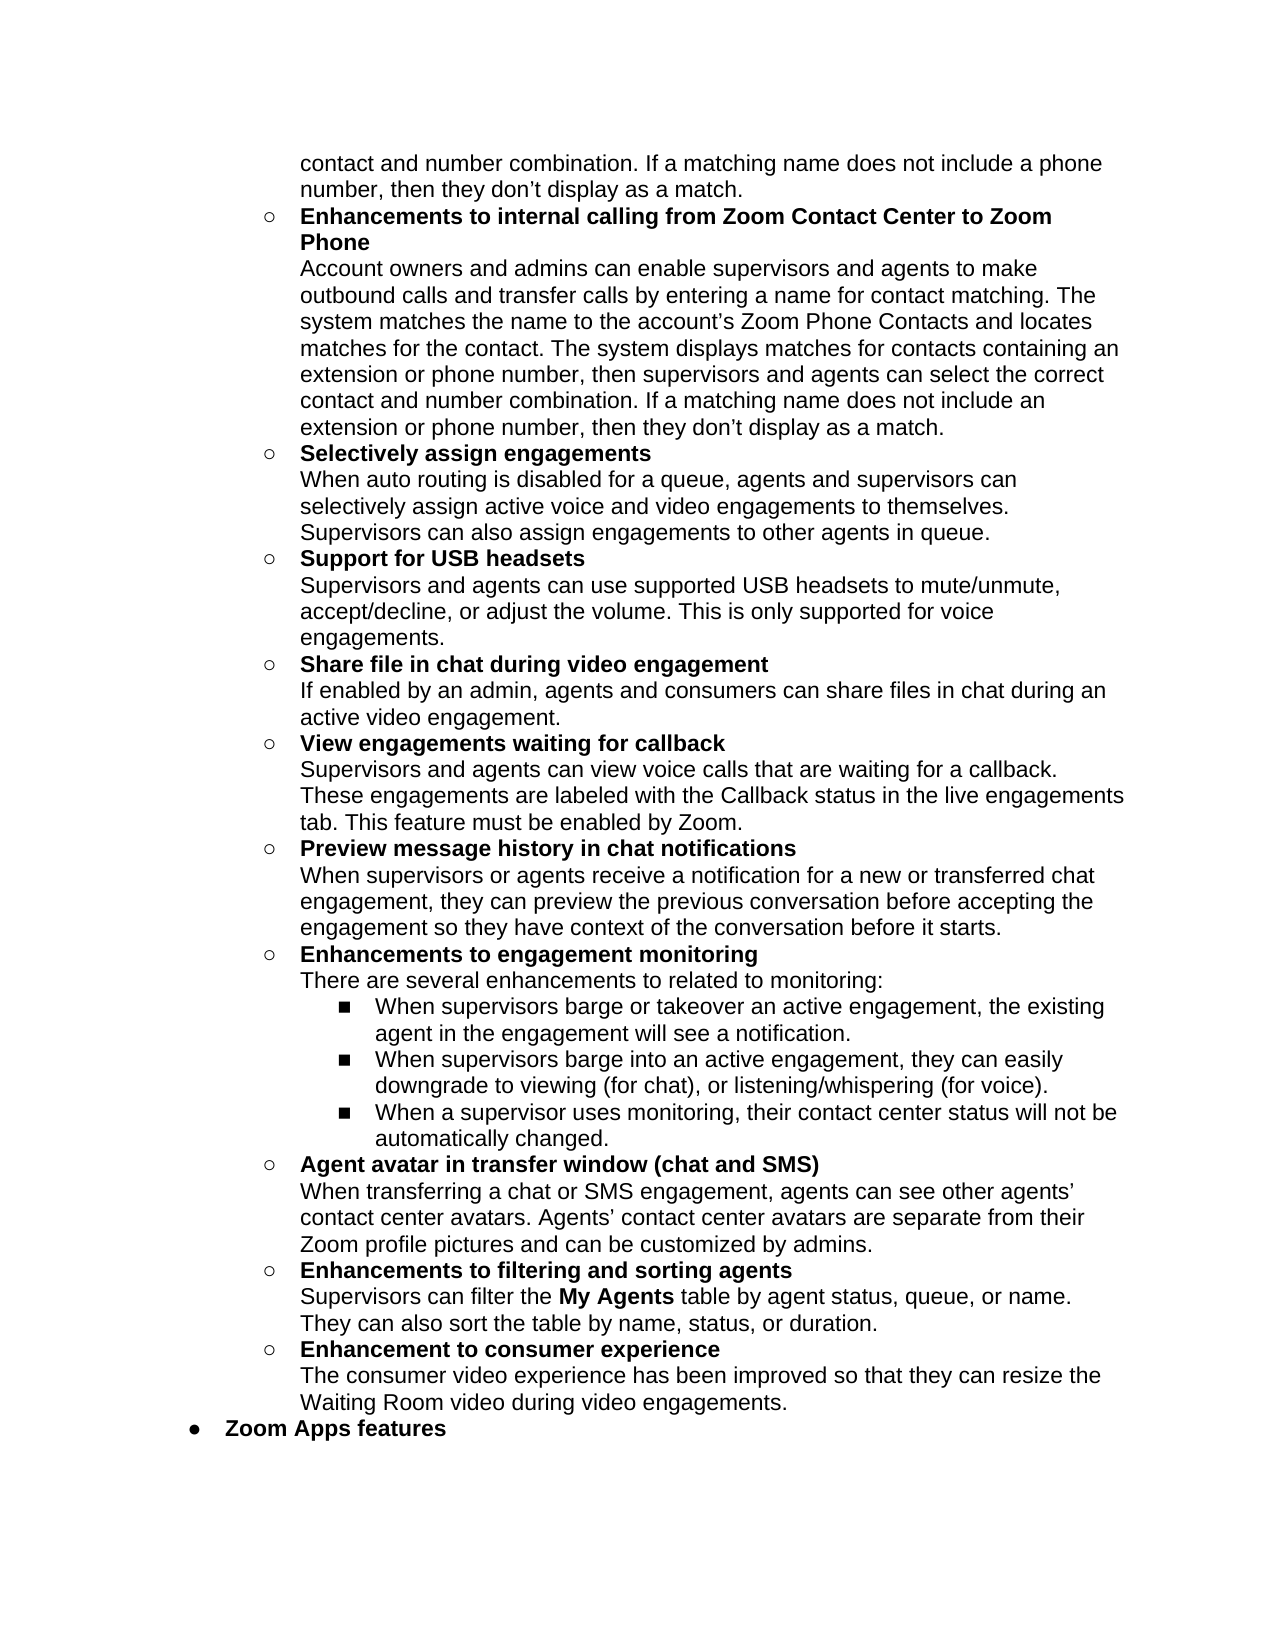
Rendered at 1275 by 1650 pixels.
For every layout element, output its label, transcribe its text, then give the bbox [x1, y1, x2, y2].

list Support for USB headsets Supervisors and agents can use supported USB headsets to mute/unmute, accept/decline, or adjust the volume. This is only supported for voice engagements. [262, 545, 1125, 651]
list Agent avatar in transfer window (chat and SMS) When transferring a chat or SMS engagement, agents can see other agents’ contact center avatars. Agents’ contact center avatars are separate from their Zoom profile pictures and can be customized by admins. [262, 1151, 1125, 1257]
list When a supervisor uses monitoring, their contact center status will not be automatically changed. [337, 1099, 1125, 1151]
list Share file in chat during video engagement If enabled by an admin, agents and consumers can share files in chat during an active video engagement. [262, 651, 1125, 730]
list When supervisors barge or takeover an active engagement, the existing agent in the engagement will see a notification. [337, 993, 1125, 1046]
list Enhancements to internal calling from Zoom Contact Center to Zoom Phone Account owners and admins can enable supervisors and agents to make outbound calls and transfer calls by entering a name for contact matching. The system matches the name to the account’s Zoom Phone Contacts and locates matches for the contact. The system displays matches for contacts containing an extension or phone number, then supervisors and agents can select the correct contact and number combination. If a matching name does not include an extension or phone number, then they don’t display as a match. [262, 203, 1125, 440]
list View engagements waiting for callback Supervisors and agents can view voice calls that are waiting for a callback. These engagements are labeled with the Callback status in the live engagements tab. This feature must be enabled by Zoom. [262, 730, 1125, 835]
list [262, 150, 1125, 203]
list Preview message history in chat notifications When supervisors or agents receive a notification for a new or transferred chat engagement, they can preview the previous conversation before accepting the engagement so they have context of the conversation before it starts. [262, 835, 1125, 941]
list Enhancements to filtering and sorting agents Supervisors can filter the My Agents table by agent status, queue, or name. They can also sort the table by name, status, or duration. [262, 1257, 1125, 1336]
list When supervisors barge into an active engagement, they can easily downgrade to viewing (for chat), or listening/whispering (for voice). [337, 1046, 1125, 1099]
list Enhancement to consumer experience The consumer video experience has been improved so that they can resize the Waiting Room video during video engagements. [262, 1336, 1125, 1415]
list Enhancements to engagement monitoring There are several enhancements to related to monitoring: [262, 941, 1125, 993]
list Selectively assign engagements When auto routing is disabled for a queue, agents and supervisors can selectively assign active voice and video engagements to themselves. Supervisors can also assign engagements to other agents in queue. [262, 440, 1125, 545]
list Zoom Apps features [187, 1415, 1125, 1441]
